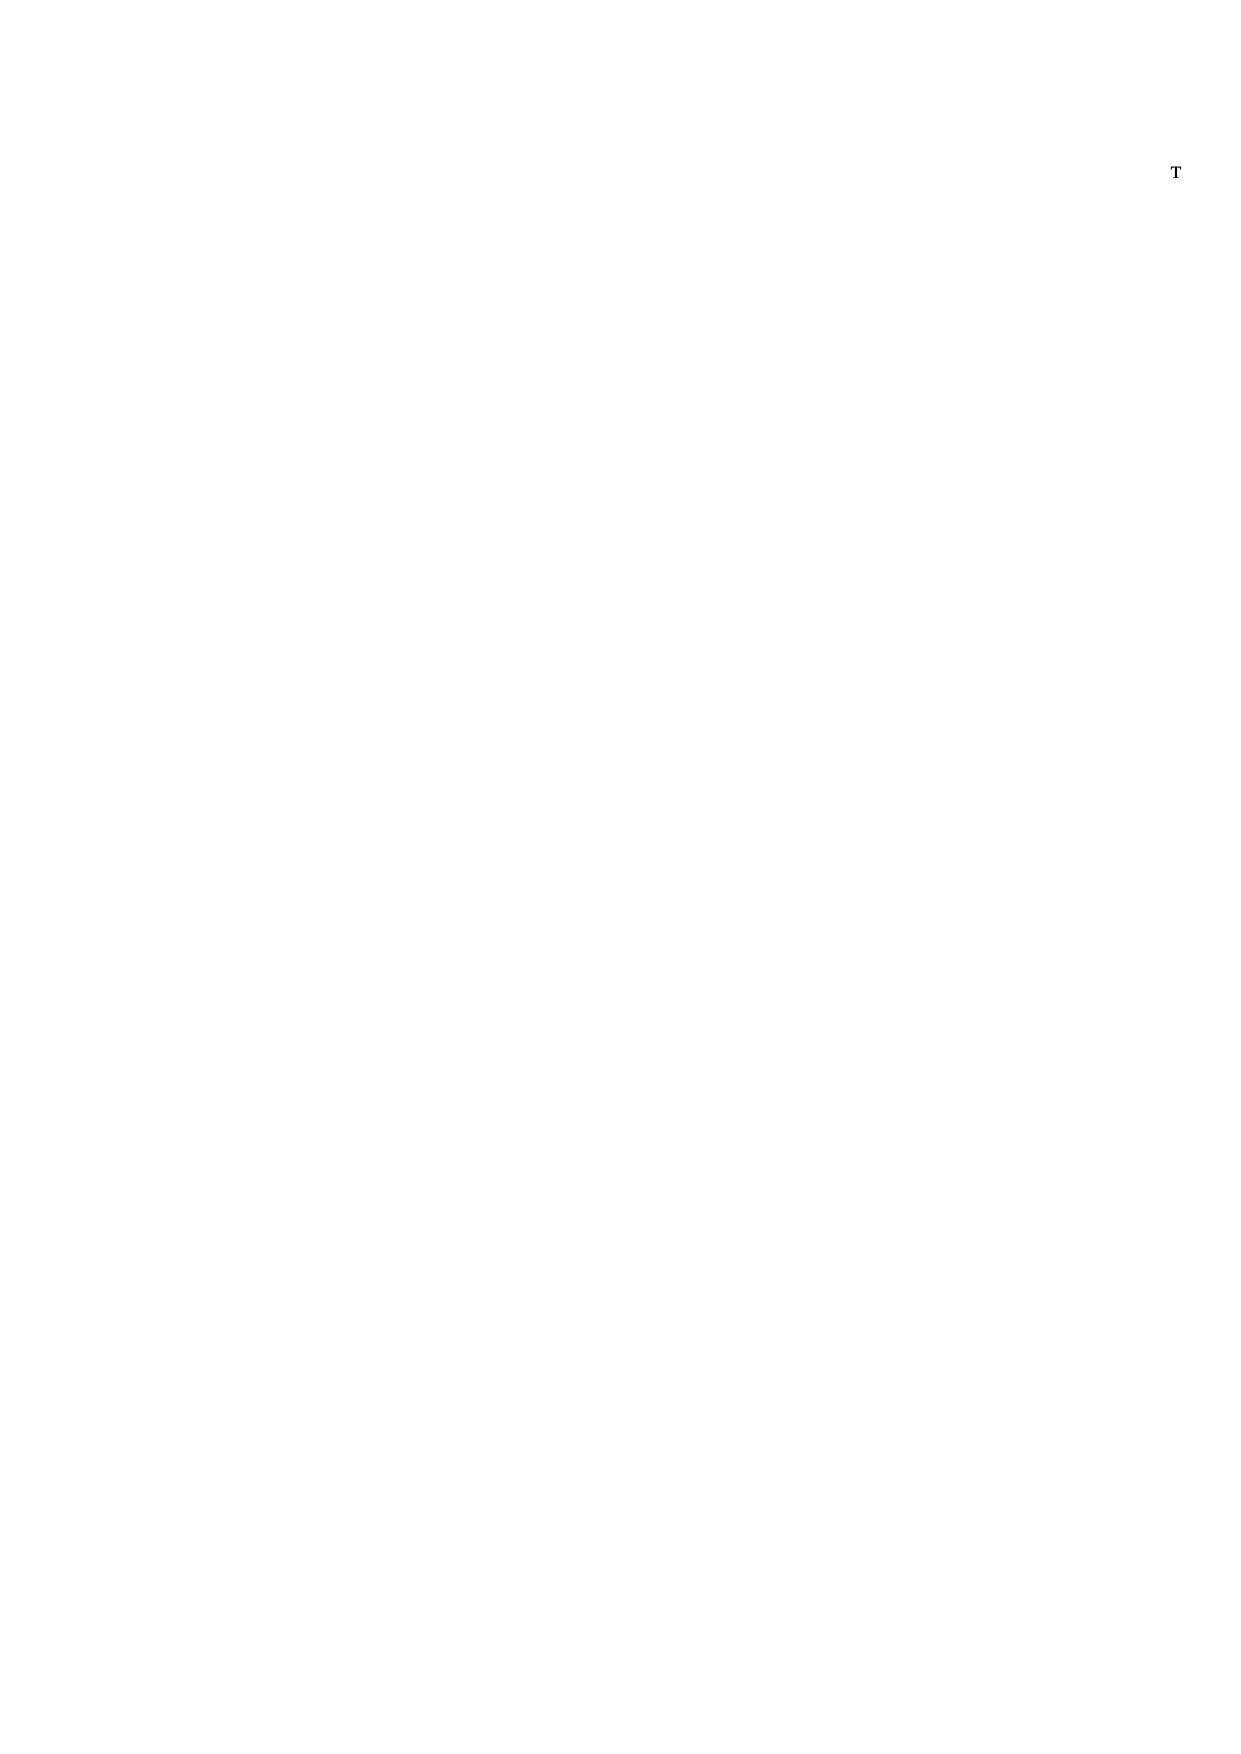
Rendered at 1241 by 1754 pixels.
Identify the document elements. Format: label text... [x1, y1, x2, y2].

text т [148, 155, 1181, 184]
